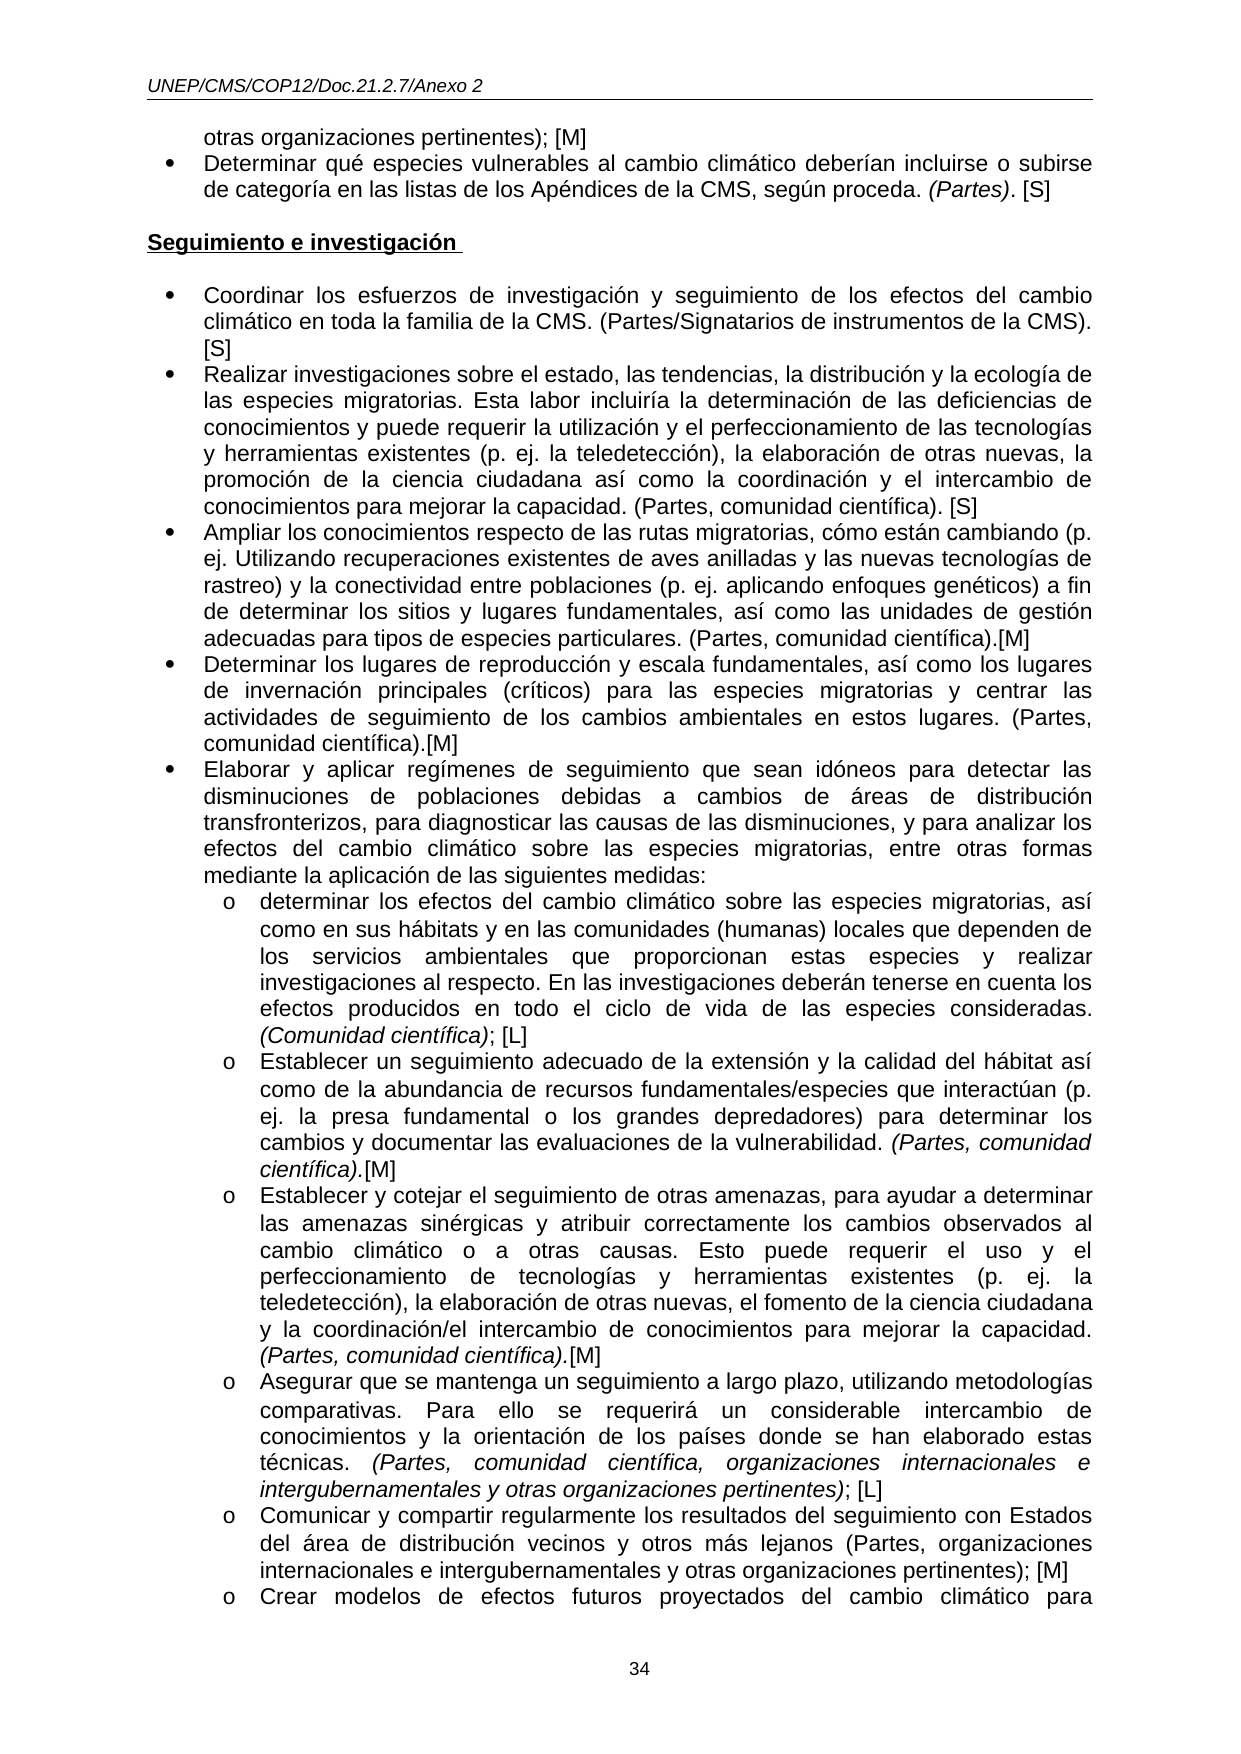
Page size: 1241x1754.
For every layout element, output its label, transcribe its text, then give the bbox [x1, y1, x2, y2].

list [166, 124, 1093, 150]
list Establecer y cotejar el seguimiento de otras amenazas, para ayudar a determinar las amenazas sinérgicas y atribuir correctamente los cambios observados al cambio climático o a otras causas. Esto puede requerir el uso y el perfeccionamiento de tecnologías y herramientas existentes (p. ej. la teledetección), la elaboración de otras nuevas, el fomento de la ciencia ciudadana y la coordinación/el intercambio de conocimientos para mejorar la capacidad. (Partes, comunidad científica).[M] [222, 1182, 1093, 1368]
list Determinar qué especies vulnerables al cambio climático deberían incluirse o subirse de categoría en las listas de los Apéndices de la CMS, según proceda. (Partes). [S] [166, 150, 1093, 203]
list determinar los efectos del cambio climático sobre las especies migratorias, así como en sus hábitats y en las comunidades (humanas) locales que dependen de los servicios ambientales que proporcionan estas especies y realizar investigaciones al respecto. En las investigaciones deberán tenerse en cuenta los efectos producidos en todo el ciclo de vida de las especies consideradas. (Comunidad científica); [L] [222, 888, 1093, 1048]
list Establecer un seguimiento adecuado de la extensión y la calidad del hábitat así como de la abundancia de recursos fundamentales/especies que interactúan (p. ej. la presa fundamental o los grandes depredadores) para determinar los cambios y documentar las evaluaciones de la vulnerabilidad. (Partes, comunidad científica).[M] [222, 1048, 1093, 1182]
list Ampliar los conocimientos respecto de las rutas migratorias, cómo están cambiando (p. ej. Utilizando recuperaciones existentes de aves anilladas y las nuevas tecnologías de rastreo) y la conectividad entre poblaciones (p. ej. aplicando enfoques genéticos) a fin de determinar los sitios y lugares fundamentales, así como las unidades de gestión adecuadas para tipos de especies particulares. (Partes, comunidad científica).[M] [166, 519, 1093, 651]
list Realizar investigaciones sobre el estado, las tendencias, la distribución y la ecología de las especies migratorias. Esta labor incluiría la determinación de las deficiencias de conocimientos y puede requerir la utilización y el perfeccionamiento de las tecnologías y herramientas existentes (p. ej. la teledetección), la elaboración de otras nuevas, la promoción de la ciencia ciudadana así como la coordinación y el intercambio de conocimientos para mejorar la capacidad. (Partes, comunidad científica). [S] [166, 361, 1093, 519]
list Elaborar y aplicar regímenes de seguimiento que sean idóneos para detectar las disminuciones de poblaciones debidas a cambios de áreas de distribución transfronterizos, para diagnosticar las causas de las disminuciones, y para analizar los efectos del cambio climático sobre las especies migratorias, entre otras formas mediante la aplicación de las siguientes medidas: [166, 756, 1093, 888]
list Coordinar los esfuerzos de investigación y seguimiento de los efectos del cambio climático en toda la familia de la CMS. (Partes/Signatarios de instrumentos de la CMS). [S] [166, 282, 1093, 361]
text Seguimiento e investigación [147, 229, 1093, 256]
list Asegurar que se mantenga un seguimiento a largo plazo, utilizando metodologías comparativas. Para ello se requerirá un considerable intercambio de conocimientos y la orientación de los países donde se han elaborado estas técnicas. (Partes, comunidad científica, organizaciones internacionales e intergubernamentales y otras organizaciones pertinentes); [L] [222, 1368, 1093, 1502]
list Comunicar y compartir regularmente los resultados del seguimiento con Estados del área de distribución vecinos y otros más lejanos (Partes, organizaciones internacionales e intergubernamentales y otras organizaciones pertinentes); [M] [222, 1502, 1093, 1583]
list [222, 1583, 1093, 1611]
list Determinar los lugares de reproducción y escala fundamentales, así como los lugares de invernación principales (críticos) para las especies migratorias y centrar las actividades de seguimiento de los cambios ambientales en estos lugares. (Partes, comunidad científica).[M] [166, 651, 1093, 756]
